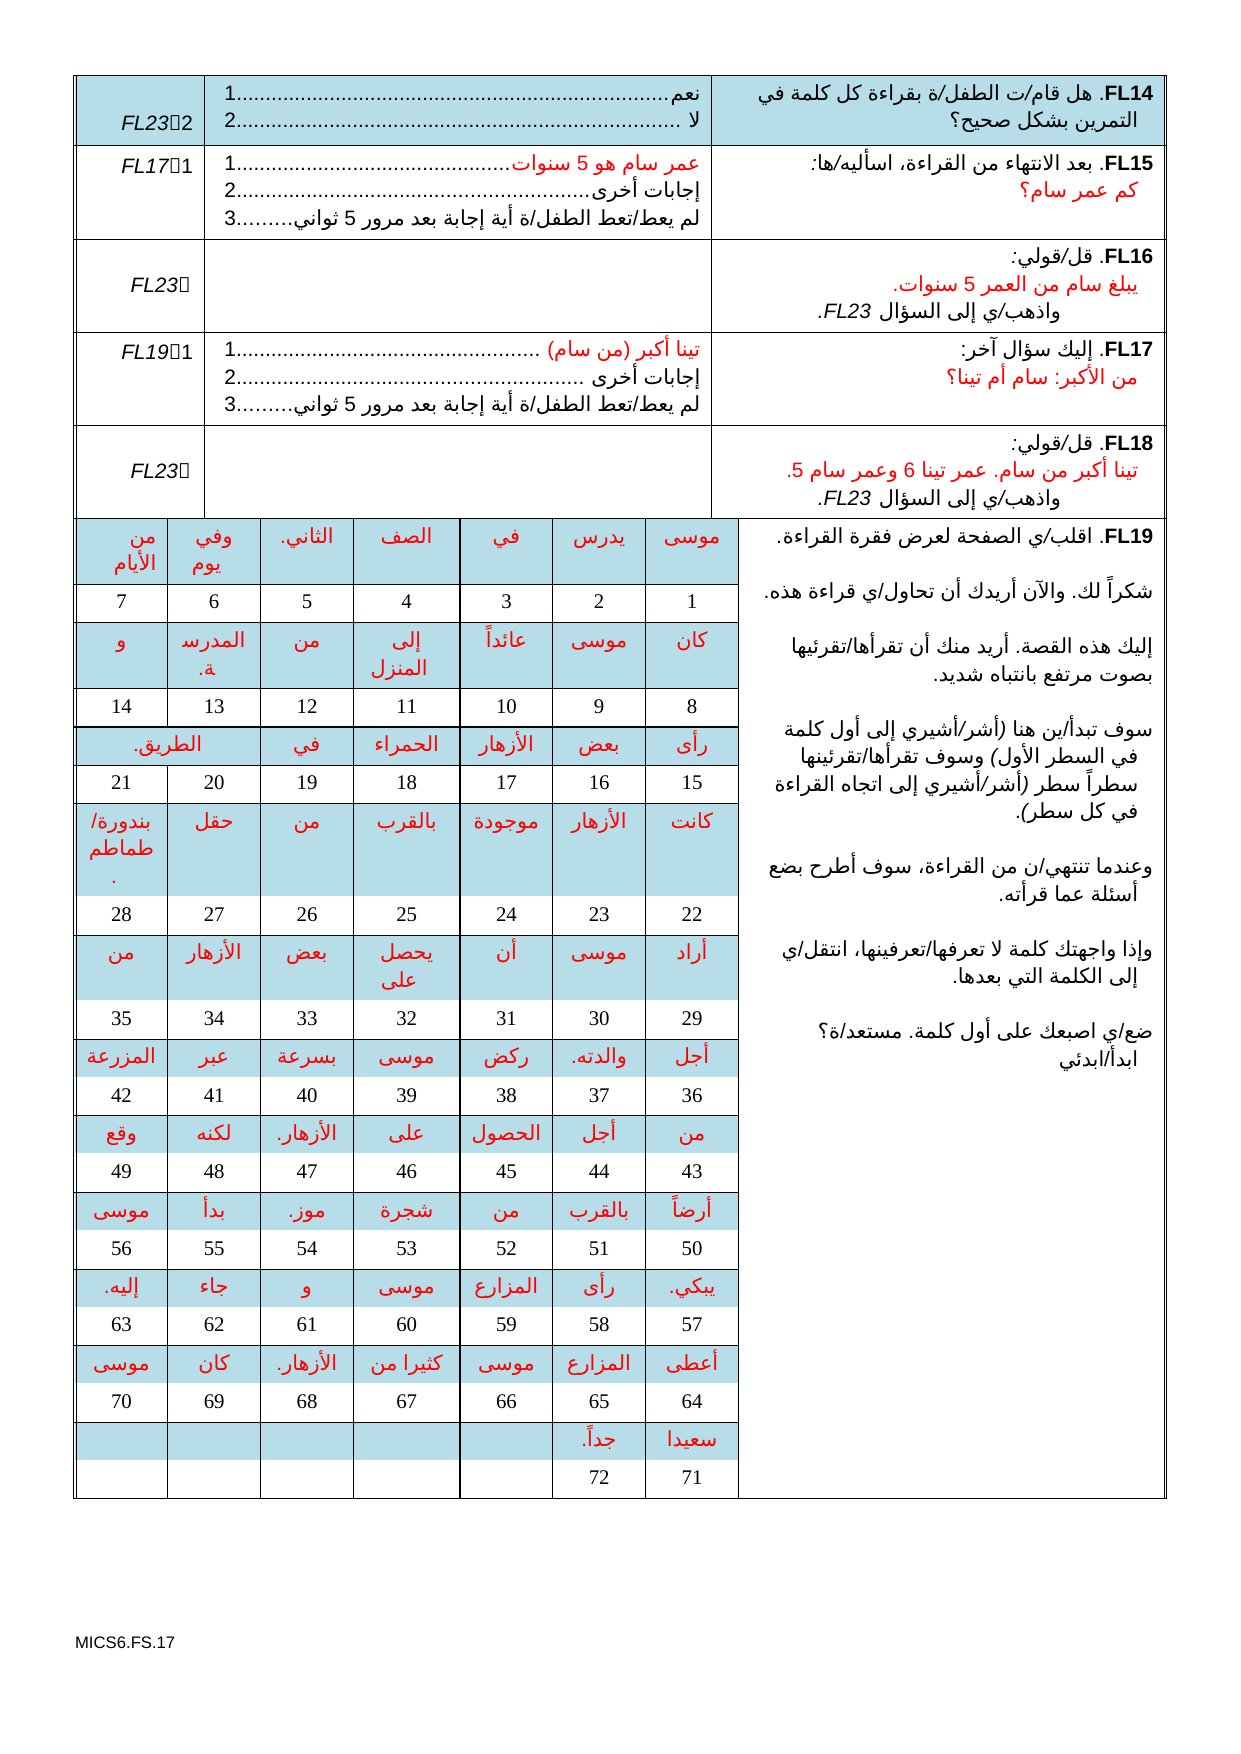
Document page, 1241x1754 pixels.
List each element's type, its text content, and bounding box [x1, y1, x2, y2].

table_cell FL16. قل/قولي: يبلغ سام من العمر 5 سنوات. واذهب/ي إلى السؤال FL23. [712, 240, 1164, 332]
table_cell و [77, 623, 167, 688]
table_cell أجل [553, 1116, 645, 1153]
table_cell الطريق. [77, 728, 260, 765]
table_cell [261, 1423, 353, 1460]
table_cell 31 [461, 1000, 552, 1039]
table_cell موسى [553, 936, 645, 1000]
table_cell المزارع [461, 1270, 552, 1307]
table_cell بالقرب [553, 1193, 645, 1230]
table_cell 33 [261, 1000, 353, 1039]
table_cell 58 [553, 1307, 645, 1345]
table_cell كان [168, 1346, 260, 1383]
table_cell 17 [461, 766, 552, 803]
table_cell والدته. [553, 1040, 645, 1077]
table_cell شجرة [354, 1193, 459, 1230]
table_cell 66 [461, 1383, 552, 1422]
table_cell FL23 [77, 240, 204, 332]
table_cell FL17. إليك سؤال آخر: من الأكبر: سام أم تينا؟ [712, 333, 1164, 425]
table_cell جداً. [553, 1423, 645, 1460]
table_cell 61 [261, 1307, 353, 1345]
table_cell لكنه [168, 1116, 260, 1153]
table_cell 8 [646, 689, 738, 726]
table_cell 67 [354, 1383, 459, 1422]
table_cell 35 [77, 1000, 167, 1039]
table_cell 10 [461, 689, 552, 726]
table_cell FL171 [77, 146, 204, 238]
table_cell 57 [646, 1307, 738, 1345]
table_cell 40 [261, 1077, 353, 1115]
table_cell 25 [354, 896, 459, 935]
table_cell موسى [354, 1270, 459, 1307]
table_cell الأزهار [553, 804, 645, 896]
table_cell [77, 1460, 167, 1498]
table_cell إليه. [77, 1270, 167, 1307]
table_cell 9 [553, 689, 645, 726]
table_cell من [646, 1116, 738, 1153]
table_cell بعض [553, 728, 645, 765]
table_cell موسى [646, 519, 738, 584]
table_cell موز. [261, 1193, 353, 1230]
table_cell 56 [77, 1230, 167, 1268]
table_cell كان [646, 623, 738, 688]
table_cell يحصل على [354, 936, 459, 1000]
table_cell 62 [168, 1307, 260, 1345]
table_cell [205, 426, 711, 518]
table_cell 69 [168, 1383, 260, 1422]
table_cell الحمراء [354, 728, 459, 765]
table_cell إلى المنزل [354, 623, 459, 688]
table_cell و [261, 1270, 353, 1307]
table_cell الأزهار. [261, 1116, 353, 1153]
table_cell [261, 1460, 353, 1498]
table_cell عائداً [461, 623, 552, 688]
table_cell رأى [553, 1270, 645, 1307]
table_cell على [354, 1116, 459, 1153]
table_cell 39 [354, 1077, 459, 1115]
table_cell 50 [646, 1230, 738, 1268]
table_cell FL23 [77, 426, 204, 518]
table_cell 15 [646, 766, 738, 803]
table_cell 5 [261, 585, 353, 622]
table_cell 18 [354, 766, 459, 803]
table_cell 21 [77, 766, 167, 803]
table_cell FL14. هل قام/ت الطفل/ة بقراءة كل كلمة في التمرين بشكل صحيح؟ [712, 76, 1164, 145]
table_cell يدرس [553, 519, 645, 584]
table_cell 34 [168, 1000, 260, 1039]
table_cell بدأ [168, 1193, 260, 1230]
table_cell ركض [461, 1040, 552, 1077]
table_cell 6 [168, 585, 260, 622]
table_cell سعيدا [646, 1423, 738, 1460]
table_cell الحصول [461, 1116, 552, 1153]
table_cell 20 [168, 766, 260, 803]
table_cell 45 [461, 1154, 552, 1192]
table_cell 65 [553, 1383, 645, 1422]
table_cell أجل [646, 1040, 738, 1077]
table_cell في [261, 728, 353, 765]
table_cell [354, 1460, 459, 1498]
table_cell كثيرا من [354, 1346, 459, 1383]
table_cell عبر [168, 1040, 260, 1077]
table_cell موجودة [461, 804, 552, 896]
table_cell 60 [354, 1307, 459, 1345]
table_cell 30 [553, 1000, 645, 1039]
table_cell 29 [646, 1000, 738, 1039]
table_cell موسى [77, 1346, 167, 1383]
table_cell بندورة/ طماطم. [77, 804, 167, 896]
table_cell 13 [168, 689, 260, 726]
table_cell 7 [77, 585, 167, 622]
table_cell 43 [646, 1154, 738, 1192]
table_cell عمر سام هو 5 سنوات 1 إجابات أخرى 2 لم يعط/تعط الطفل/ة أية إجابة بعد مرور 5 ثواني 3 [205, 146, 711, 238]
table_cell 71 [646, 1460, 738, 1498]
table_cell [461, 1460, 552, 1498]
table_cell الأزهار. [261, 1346, 353, 1383]
table_cell أعطى [646, 1346, 738, 1383]
table_cell FL15. بعد الانتهاء من القراءة، اسأليه/ها: كم عمر سام؟ [712, 146, 1164, 238]
table_cell 28 [77, 896, 167, 935]
table_cell من [77, 936, 167, 1000]
table_cell FL19. اقلب/ي الصفحة لعرض فقرة القراءة. شكراً لك. والآن أريدك أن تحاول/ي قراءة هذه. إليك هذه القصة. أريد منك أن تقرأها/تقرئيها بصوت مرتفع بانتباه شديد. سوف تبدأ/ين هنا (أشر/أشيري إلى أول كلمة في السطر الأول) وسوف تقرأها/تقرئينها سطراً سطر (أشر/أشيري إلى اتجاه القراءة في كل سطر). وعندما تنتهي/ن من القراءة، سوف أطرح بضع أسئلة عما قرأته. وإذا واجهتك كلمة لا تعرفها/تعرفينها، انتقل/ي إلى الكلمة التي بعدها. ضع/ي اصبعك على أول كلمة. مستعد/ة؟ ابدأ/ابدئي [739, 519, 1164, 1498]
table_cell بعض [261, 936, 353, 1000]
table_cell في [461, 519, 552, 584]
table_cell 27 [168, 896, 260, 935]
table_cell 55 [168, 1230, 260, 1268]
table_cell بسرعة [261, 1040, 353, 1077]
table_cell 46 [354, 1154, 459, 1192]
table_cell 68 [261, 1383, 353, 1422]
table_cell 49 [77, 1154, 167, 1192]
table_cell 53 [354, 1230, 459, 1268]
table_cell 4 [354, 585, 459, 622]
table_cell 1 [646, 585, 738, 622]
table_cell تينا أكبر (من سام) 1 إجابات أخرى 2 لم يعط/تعط الطفل/ة أية إجابة بعد مرور 5 ثواني 3 [205, 333, 711, 425]
table_cell 26 [261, 896, 353, 935]
table_cell جاء [168, 1270, 260, 1307]
table_cell 41 [168, 1077, 260, 1115]
table_cell موسى [553, 623, 645, 688]
table_cell الثاني. [261, 519, 353, 584]
table_cell 48 [168, 1154, 260, 1192]
table_cell 70 [77, 1383, 167, 1422]
table_cell 59 [461, 1307, 552, 1345]
table_cell 3 [461, 585, 552, 622]
table_cell [354, 1423, 459, 1460]
table_cell 38 [461, 1077, 552, 1115]
table_cell نعم 1 لا 2 [205, 76, 711, 145]
table_cell 32 [354, 1000, 459, 1039]
table_cell يبكي. [646, 1270, 738, 1307]
table_cell FL232 [77, 76, 204, 145]
table_cell رأى [646, 728, 738, 765]
table_cell 14 [77, 689, 167, 726]
table_cell المزرعة [77, 1040, 167, 1077]
table_cell 37 [553, 1077, 645, 1115]
table_cell أراد [646, 936, 738, 1000]
table_cell 47 [261, 1154, 353, 1192]
table_cell الصف [354, 519, 459, 584]
table_cell بالقرب [354, 804, 459, 896]
table_cell 64 [646, 1383, 738, 1422]
table_cell المدرسة. [168, 623, 260, 688]
table_cell 19 [261, 766, 353, 803]
table_cell 22 [646, 896, 738, 935]
table_cell FL18. قل/قولي: تينا أكبر من سام. عمر تينا 6 وعمر سام 5. واذهب/ي إلى السؤال FL23. [712, 426, 1164, 518]
table_cell حقل [168, 804, 260, 896]
table_cell من [261, 623, 353, 688]
table_cell 36 [646, 1077, 738, 1115]
table_cell 54 [261, 1230, 353, 1268]
table_cell 24 [461, 896, 552, 935]
table_cell الأزهار [168, 936, 260, 1000]
table_cell FL191 [77, 333, 204, 425]
table_cell 72 [553, 1460, 645, 1498]
table_cell وفي يوم [168, 519, 260, 584]
table_cell 63 [77, 1307, 167, 1345]
table_cell [205, 240, 711, 332]
table_cell أرضاً [646, 1193, 738, 1230]
table_cell من [261, 804, 353, 896]
table_cell 16 [553, 766, 645, 803]
table_cell الأزهار [461, 728, 552, 765]
table_cell أن [461, 936, 552, 1000]
table_cell 42 [77, 1077, 167, 1115]
table_cell موسى [354, 1040, 459, 1077]
table_cell 12 [261, 689, 353, 726]
table_cell 52 [461, 1230, 552, 1268]
table_cell [461, 1423, 552, 1460]
table_cell [168, 1460, 260, 1498]
table_cell [77, 1423, 167, 1460]
table_cell من [461, 1193, 552, 1230]
table_cell وقع [77, 1116, 167, 1153]
table_cell 44 [553, 1154, 645, 1192]
table_cell موسى [461, 1346, 552, 1383]
table_cell موسى [77, 1193, 167, 1230]
table_cell [168, 1423, 260, 1460]
table_cell 23 [553, 896, 645, 935]
table_cell 11 [354, 689, 459, 726]
table_cell 51 [553, 1230, 645, 1268]
table_cell من الأيام [77, 519, 167, 584]
table_cell المزارع [553, 1346, 645, 1383]
table_cell كانت [646, 804, 738, 896]
table_cell 2 [553, 585, 645, 622]
